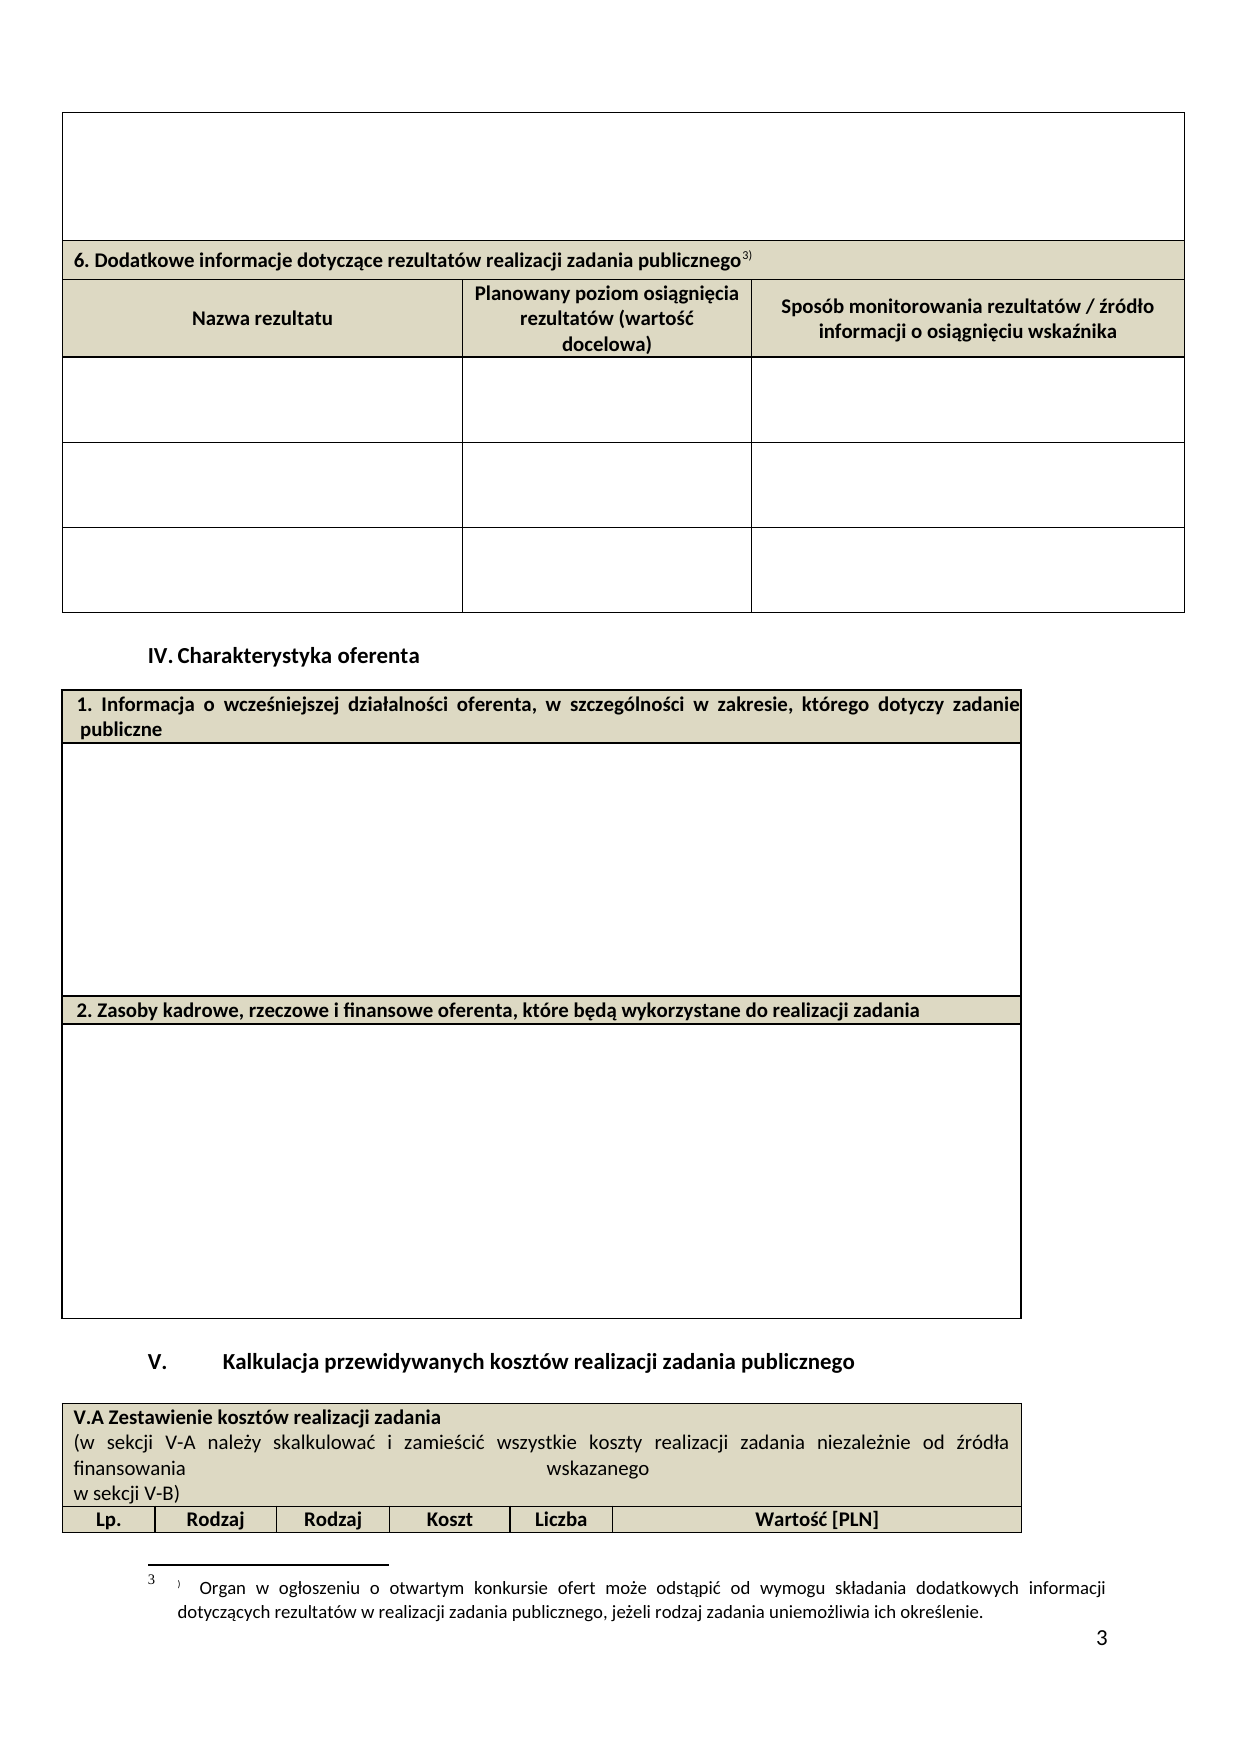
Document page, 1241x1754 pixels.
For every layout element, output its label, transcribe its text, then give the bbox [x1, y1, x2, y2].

table_cell 2. Zasoby kadrowe, rzeczowe i finansowe oferenta, które będą wykorzystane do realizacji zadania [63, 997, 1020, 1023]
table_cell [63, 744, 1020, 995]
table_header 1. Informacja o wcześniejszej działalności oferenta, w szczególności w zakresie, którego dotyczy zadanie publiczne [63, 691, 1020, 742]
table_cell Planowany poziom osiągnięcia rezultatów (wartość docelowa) [463, 280, 751, 356]
table_cell [63, 528, 462, 612]
table_header V.A Zestawienie kosztów realizacji zadania (w sekcji V-A należy skalkulować i zamieścić wszystkie koszty realizacji zadania niezależnie od źródła finansowania wskazanego w sekcji V-B) [63, 1404, 1021, 1506]
text V. Kalkulacja przewidywanych kosztów realizacji zadania publicznego [148, 1347, 1107, 1375]
table_cell Rodzaj kosztu [156, 1507, 276, 1532]
table_cell Rodzaj miary [277, 1507, 389, 1532]
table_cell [390, 1507, 509, 1532]
table_cell Nazwa rezultatu [63, 280, 462, 356]
table_cell Sposób monitorowania rezultatów / źródło informacji o osiągnięciu wskaźnika [752, 280, 1184, 356]
table_cell [752, 443, 1184, 527]
table_cell [463, 443, 751, 527]
table_cell [463, 358, 751, 442]
text IV. Charakterystyka oferenta [148, 641, 1107, 669]
table_cell [63, 113, 1184, 240]
table_cell Lp. [63, 1507, 154, 1532]
table_cell [463, 528, 751, 612]
table_cell [752, 358, 1184, 442]
table_cell Liczba jednostek [511, 1507, 612, 1532]
table_cell [63, 1025, 1020, 1318]
table_cell [63, 443, 462, 527]
table_cell [752, 528, 1184, 612]
table_cell Wartość [PLN] [613, 1507, 1021, 1532]
table_cell 6. Dodatkowe informacje dotyczące rezultatów realizacji zadania publicznego) [63, 241, 1184, 279]
table_cell [63, 358, 462, 442]
